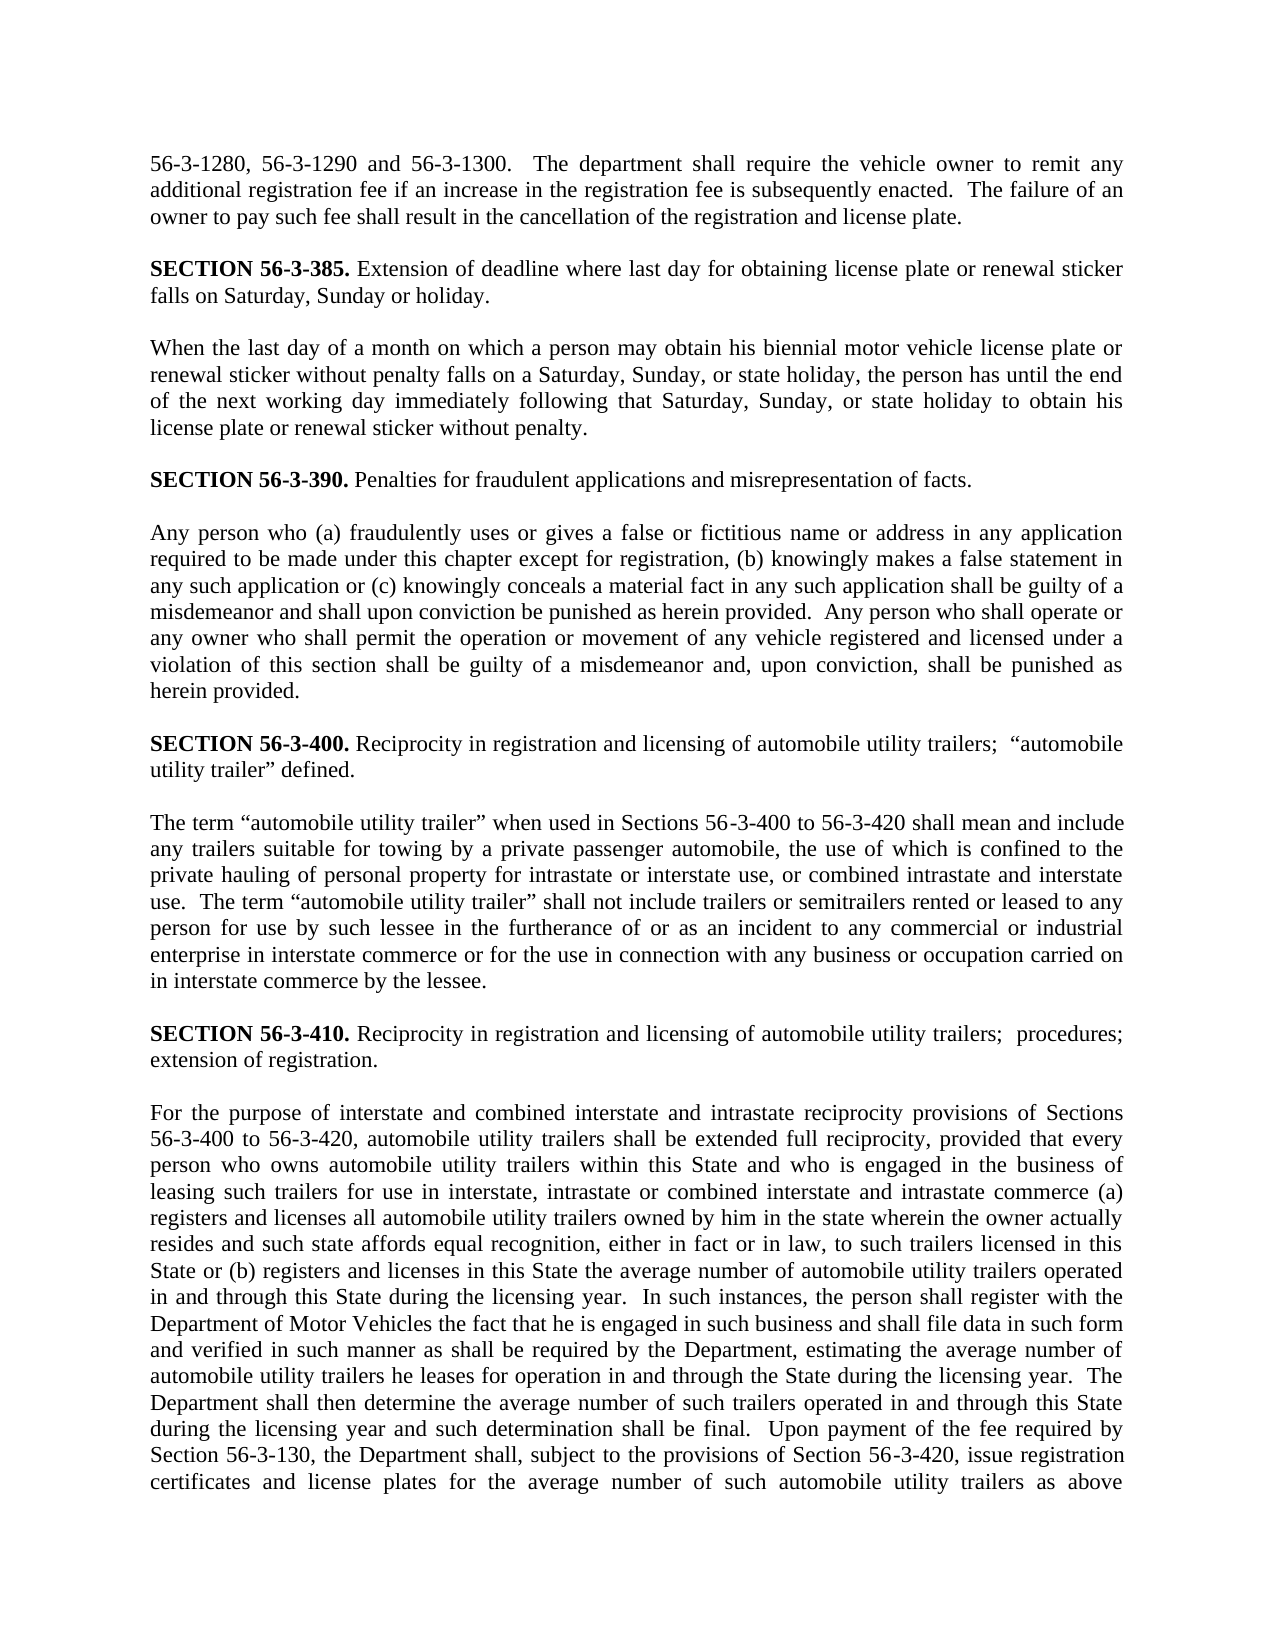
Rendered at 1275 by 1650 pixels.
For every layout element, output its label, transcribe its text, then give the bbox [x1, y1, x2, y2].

text SECTION 56-3-385. Extension of deadline where last day for obtaining license plate or renewal sticker falls on Saturday, Sunday or holiday. [150, 255, 1125, 308]
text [150, 1099, 1125, 1494]
text Any person who (a) fraudulently uses or gives a false or fictitious name or address in any application required to be made under this chapter except for registration, (b) knowingly makes a false statement in any such application or (c) knowingly conceals a material fact in any such application shall be guilty of a misdemeanor and shall upon conviction be punished as herein provided. Any person who shall operate or any owner who shall permit the operation or movement of any vehicle registered and licensed under a violation of this section shall be guilty of a misdemeanor and, upon conviction, shall be punished as herein provided. [150, 519, 1125, 703]
text When the last day of a month on which a person may obtain his biennial motor vehicle license plate or renewal sticker without penalty falls on a Saturday, Sunday, or state holiday, the person has until the end of the next working day immediately following that Saturday, Sunday, or state holiday to obtain his license plate or renewal sticker without penalty. [150, 334, 1125, 440]
text SECTION 56-3-400. Reciprocity in registration and licensing of automobile utility trailers; “automobile utility trailer” defined. [150, 730, 1125, 782]
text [150, 150, 1125, 229]
text SECTION 56-3-410. Reciprocity in registration and licensing of automobile utility trailers; procedures; extension of registration. [150, 1020, 1125, 1072]
text SECTION 56-3-390. Penalties for fraudulent applications and misrepresentation of facts. [150, 466, 1125, 493]
text The term “automobile utility trailer” when used in Sections 56-3-400 to 56-3-420 shall mean and include any trailers suitable for towing by a private passenger automobile, the use of which is confined to the private hauling of personal property for intrastate or interstate use, or combined intrastate and interstate use. The term “automobile utility trailer” shall not include trailers or semitrailers rented or leased to any person for use by such lessee in the furtherance of or as an incident to any commercial or industrial enterprise in interstate commerce or for the use in connection with any business or occupation carried on in interstate commerce by the lessee. [150, 809, 1125, 993]
